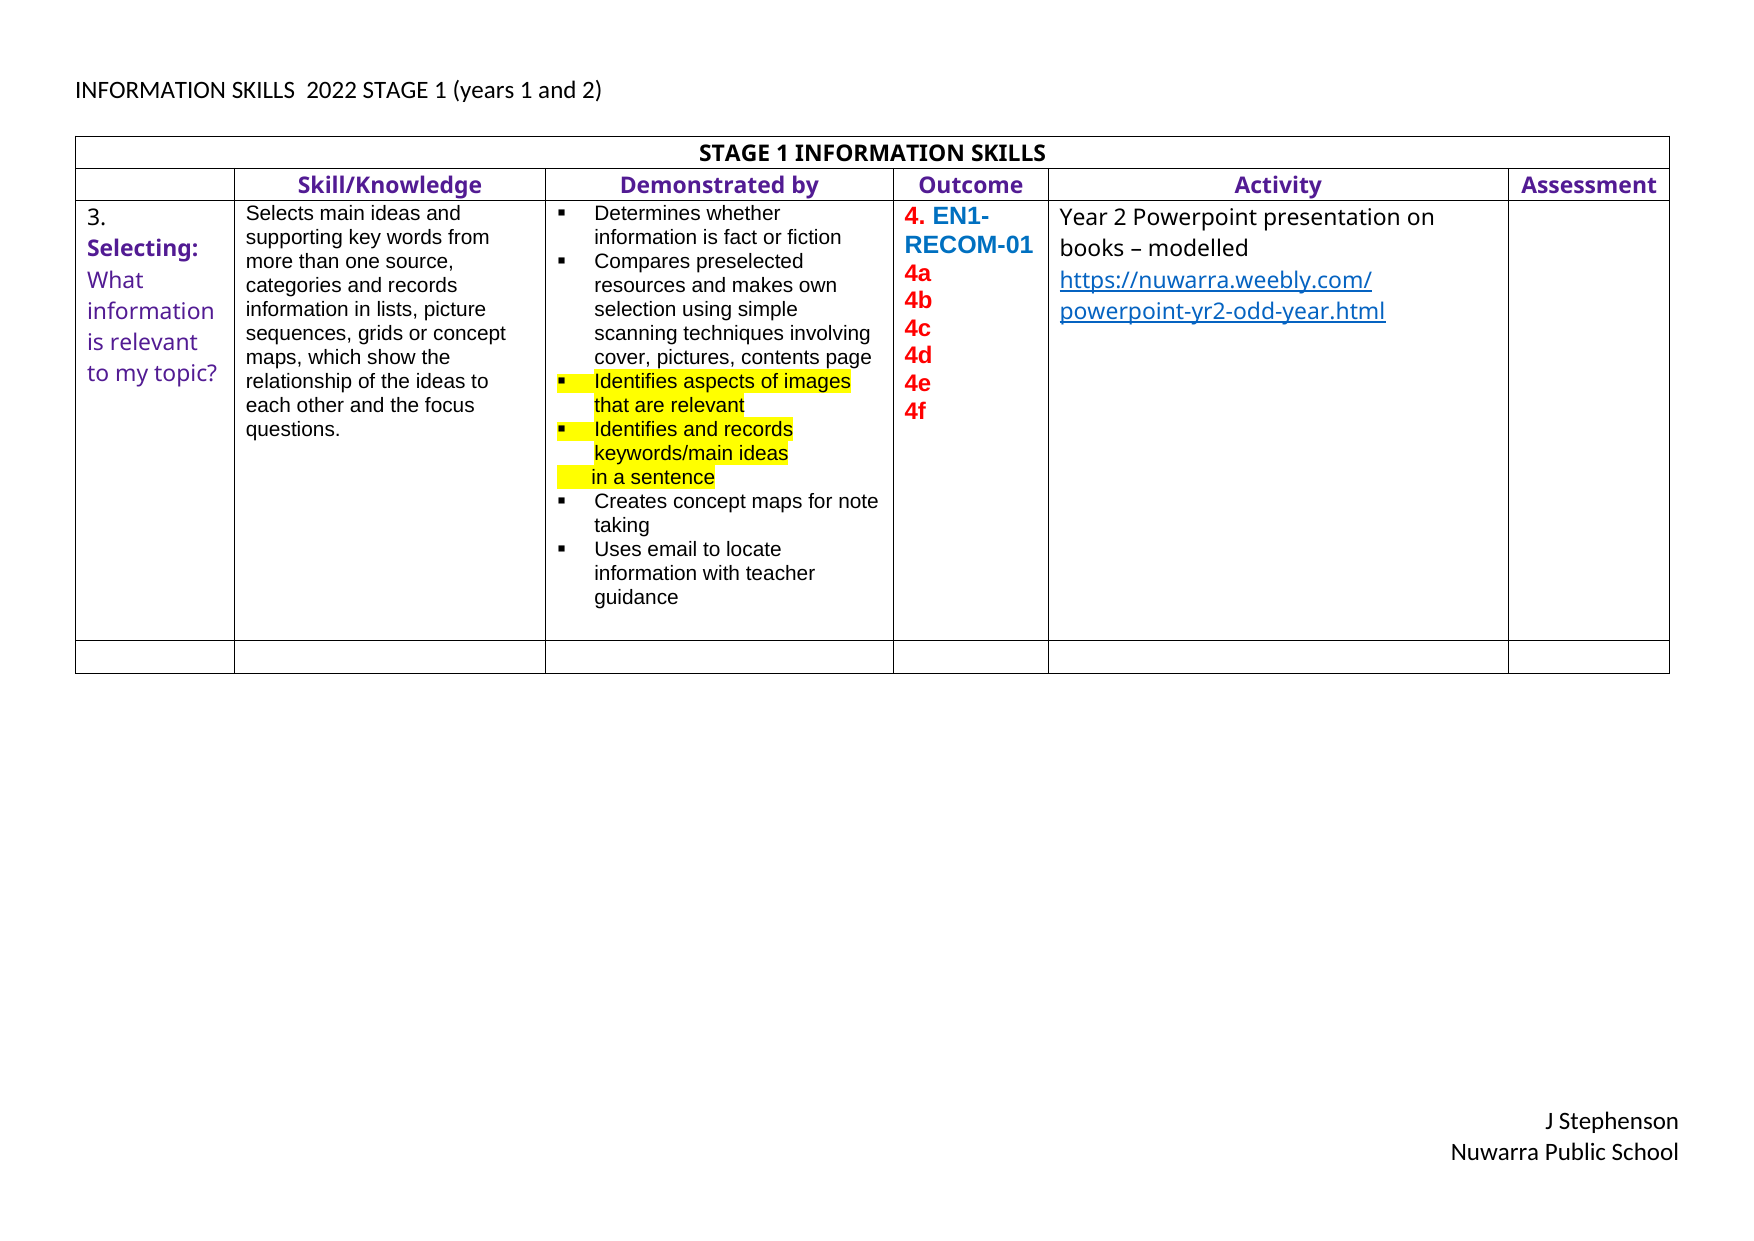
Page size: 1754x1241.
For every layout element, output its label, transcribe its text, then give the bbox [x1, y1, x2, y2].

table_cell [76, 641, 234, 673]
table_cell [76, 169, 234, 200]
table_cell 4. EN1-RECOM-01 4a 4b 4c 4d 4e 4f [894, 201, 1048, 640]
table_cell Assessment [1509, 169, 1669, 200]
table_cell Skill/Knowledge [235, 169, 545, 200]
table_cell [546, 641, 893, 673]
table_cell 3. Selecting: What information is relevant to my topic? [76, 201, 234, 640]
table_cell [235, 641, 545, 673]
table_cell [1509, 641, 1669, 673]
table_header STAGE 1 INFORMATION SKILLS [76, 137, 1669, 168]
table_cell Outcome [894, 169, 1048, 200]
table_cell Determines whether information is fact or fiction Compares preselected resources and makes own selection using simple scanning techniques involving cover, pictures, contents page Identifies aspects of images that are relevant Identifies and records keywords/main ideas in a sentence Creates concept maps for note taking Uses email to locate information with teacher guidance [546, 201, 893, 640]
table_cell Activity [1049, 169, 1508, 200]
table_cell [1049, 641, 1508, 673]
table_cell [894, 641, 1048, 673]
table_cell Selects main ideas and supporting key words from more than one source, categories and records information in lists, picture sequences, grids or concept maps, which show the relationship of the ideas to each other and the focus questions. [235, 201, 545, 640]
table_cell Year 2 Powerpoint presentation on books – modelled https://nuwarra.weebly.com/powerpoint-yr2-odd-year.html [1049, 201, 1508, 640]
table_cell Demonstrated by [546, 169, 893, 200]
table_cell [1509, 201, 1669, 640]
